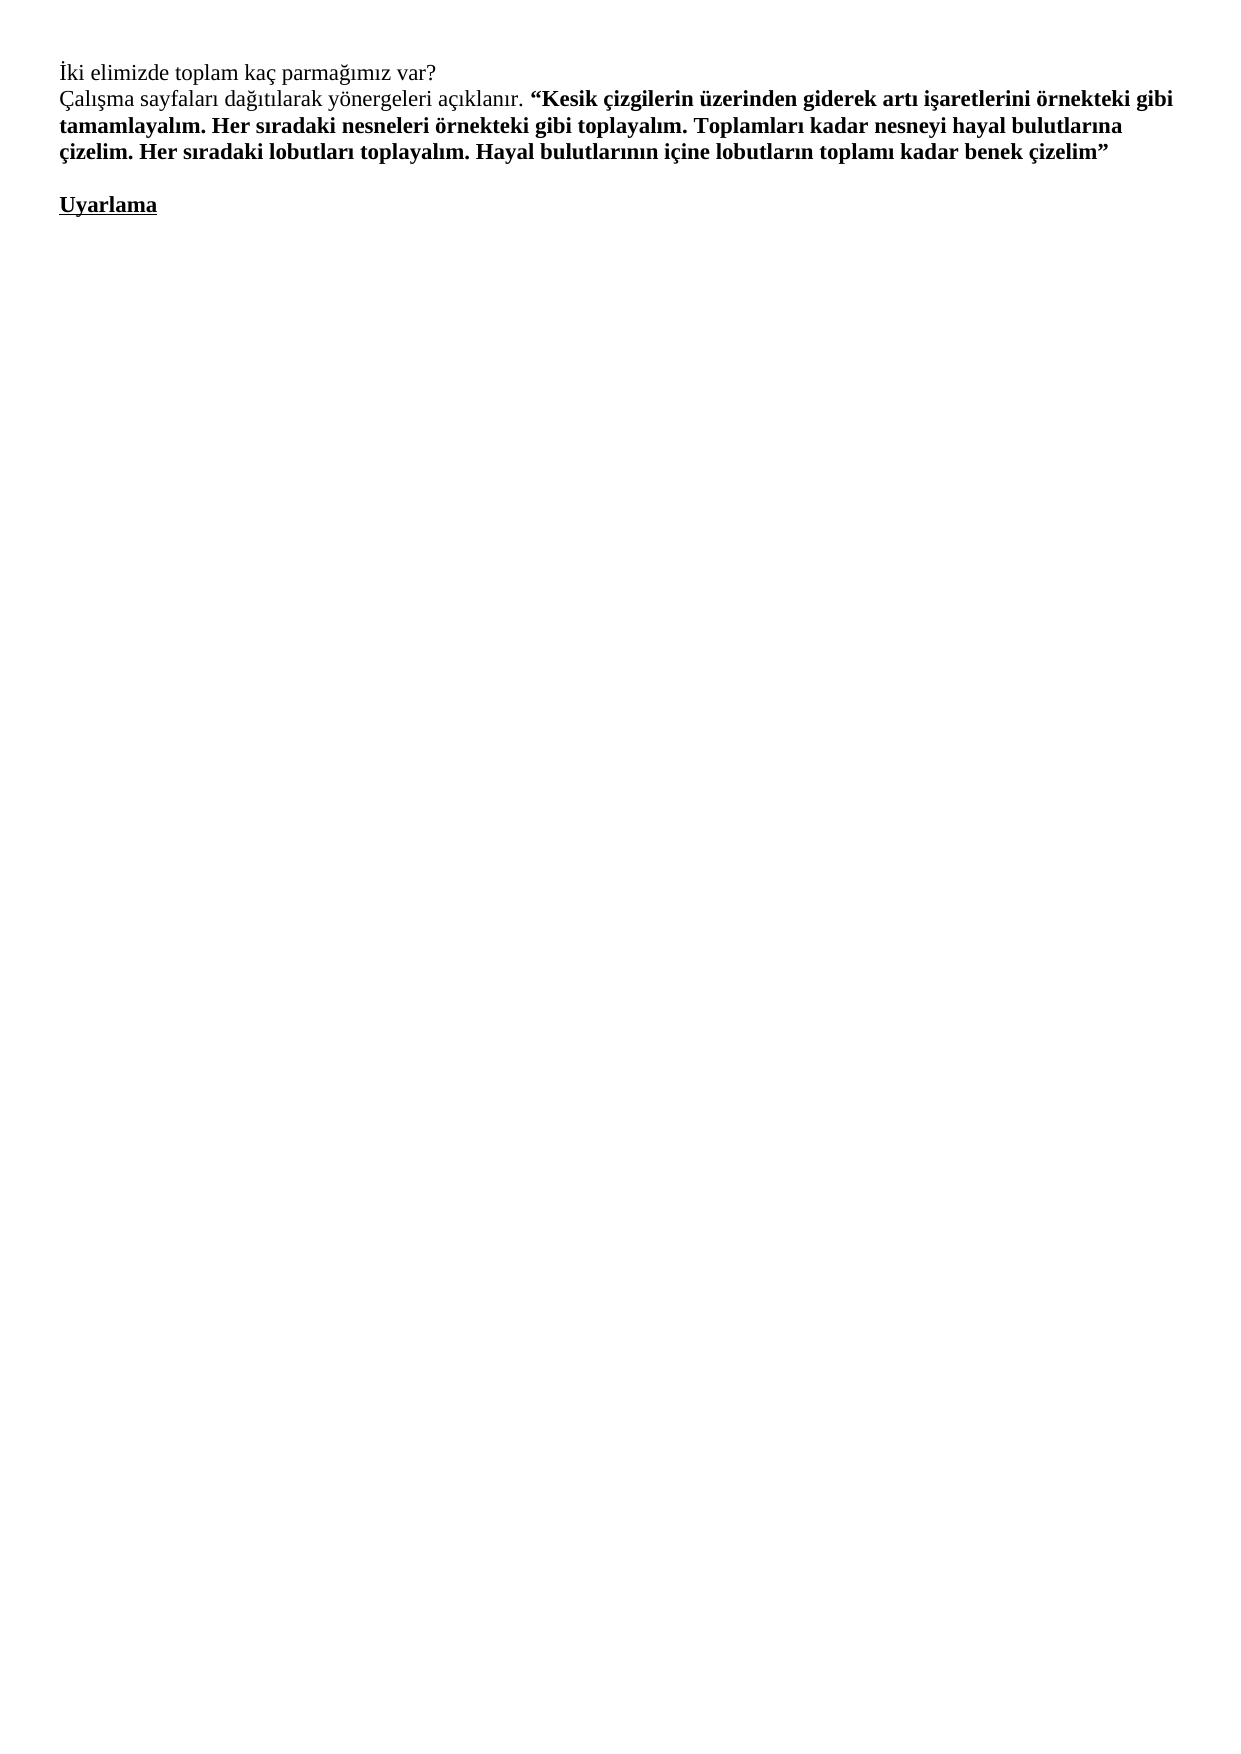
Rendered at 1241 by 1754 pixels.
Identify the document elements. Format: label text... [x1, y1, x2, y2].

text Uyarlama [59, 191, 1181, 217]
text Çalışma sayfaları dağıtılarak yönergeleri açıklanır. “Kesik çizgilerin üzerinden giderek artı işaretlerini örnekteki gibi tamamlayalım. Her sıradaki nesneleri örnekteki gibi toplayalım. Toplamları kadar nesneyi hayal bulutlarına çizelim. Her sıradaki lobutları toplayalım. Hayal bulutlarının içine lobutların toplamı kadar benek çizelim” [59, 85, 1181, 164]
text İki elimizde toplam kaç parmağımız var? [59, 59, 1181, 85]
